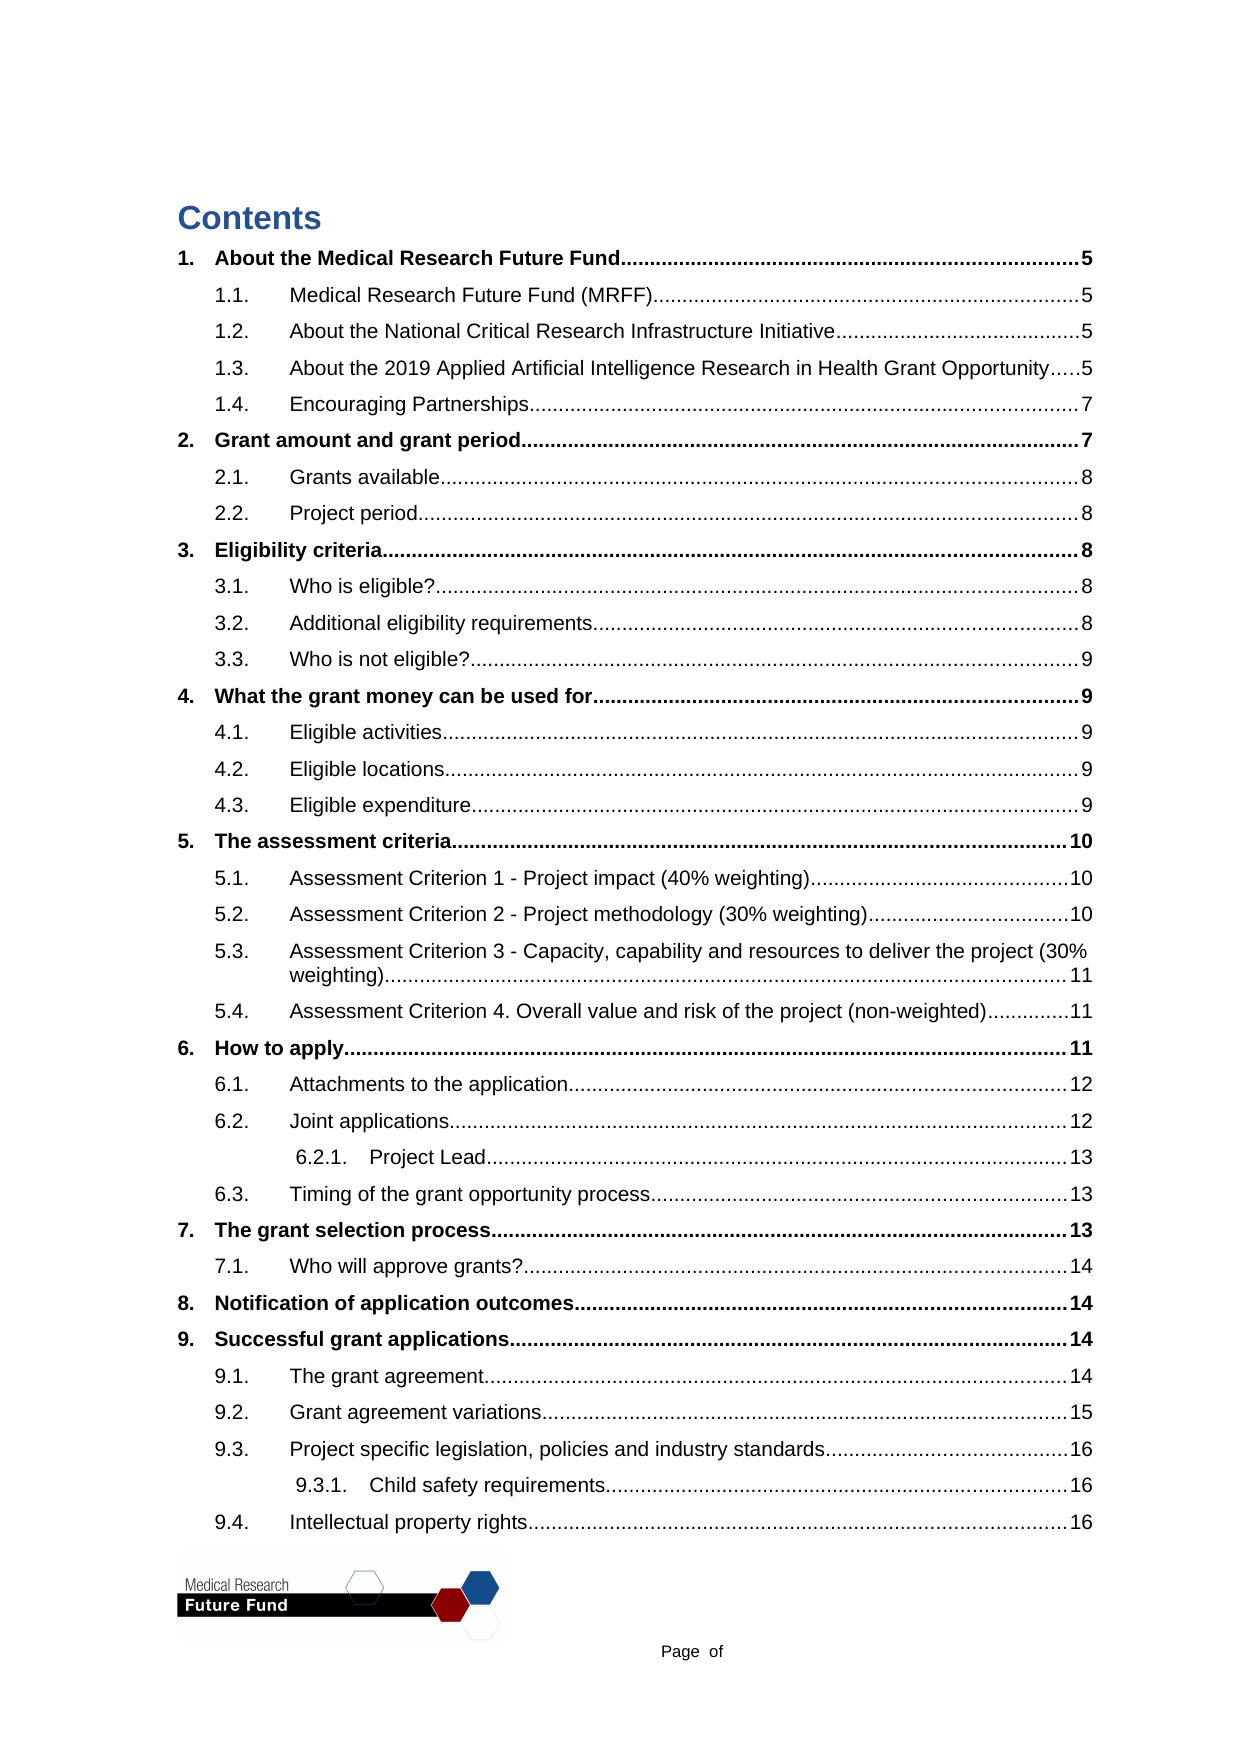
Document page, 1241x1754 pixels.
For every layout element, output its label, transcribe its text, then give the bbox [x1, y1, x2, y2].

text 5. The assessment criteria 10 [177, 829, 1092, 853]
text 6.3. Timing of the grant opportunity process 13 [214, 1181, 1092, 1205]
text 5.4. Assessment Criterion 4. Overall value and risk of the project (non-weighted) 11 [214, 999, 1092, 1023]
picture [177, 1550, 511, 1642]
text 6. How to apply 11 [177, 1036, 1092, 1059]
text 2. Grant amount and grant period 7 [177, 428, 1092, 452]
text 4.3. Eligible expenditure 9 [214, 793, 1092, 817]
text 9. Successful grant applications 14 [177, 1327, 1092, 1351]
text 6.2. Joint applications 12 [214, 1108, 1092, 1132]
text 3.2. Additional eligibility requirements 8 [214, 611, 1092, 634]
text 6.2.1. Project Lead 13 [295, 1145, 1092, 1169]
text 1. About the Medical Research Future Fund 5 [177, 246, 1092, 270]
text 5.1. Assessment Criterion 1 - Project impact (40% weighting) 10 [214, 866, 1092, 890]
text 1.2. About the National Critical Research Infrastructure Initiative 5 [214, 319, 1092, 343]
text 7. The grant selection process 13 [177, 1218, 1092, 1242]
subtitle Contents [177, 198, 1092, 236]
text 3. Eligibility criteria 8 [177, 538, 1092, 562]
text 9.3. Project specific legislation, policies and industry standards 16 [214, 1437, 1092, 1461]
text 5.3. Assessment Criterion 3 - Capacity, capability and resources to deliver the project (30% weighting) 11 [214, 939, 1092, 987]
text 9.3.1. Child safety requirements 16 [295, 1473, 1092, 1497]
text 9.1. The grant agreement 14 [214, 1364, 1092, 1388]
text 3.3. Who is not eligible? 9 [214, 647, 1092, 671]
text 2.2. Project period 8 [214, 501, 1092, 525]
text 5.2. Assessment Criterion 2 - Project methodology (30% weighting) 10 [214, 902, 1092, 926]
text 6.1. Attachments to the application 12 [214, 1072, 1092, 1096]
text 7.1. Who will approve grants? 14 [214, 1254, 1092, 1278]
text 2.1. Grants available 8 [214, 465, 1092, 489]
text 3.1. Who is eligible? 8 [214, 574, 1092, 598]
text 9.2. Grant agreement variations 15 [214, 1400, 1092, 1424]
text 1.4. Encouraging Partnerships 7 [214, 392, 1092, 416]
text 4.1. Eligible activities 9 [214, 720, 1092, 744]
text 8. Notification of application outcomes 14 [177, 1291, 1092, 1315]
text 4. What the grant money can be used for 9 [177, 683, 1092, 707]
text 1.3. About the 2019 Applied Artificial Intelligence Research in Health Grant Opportunity 5 [214, 355, 1092, 379]
text 4.2. Eligible locations 9 [214, 756, 1092, 780]
text 9.4. Intellectual property rights 16 [214, 1509, 1092, 1533]
text 1.1. Medical Research Future Fund (MRFF) 5 [214, 282, 1092, 306]
